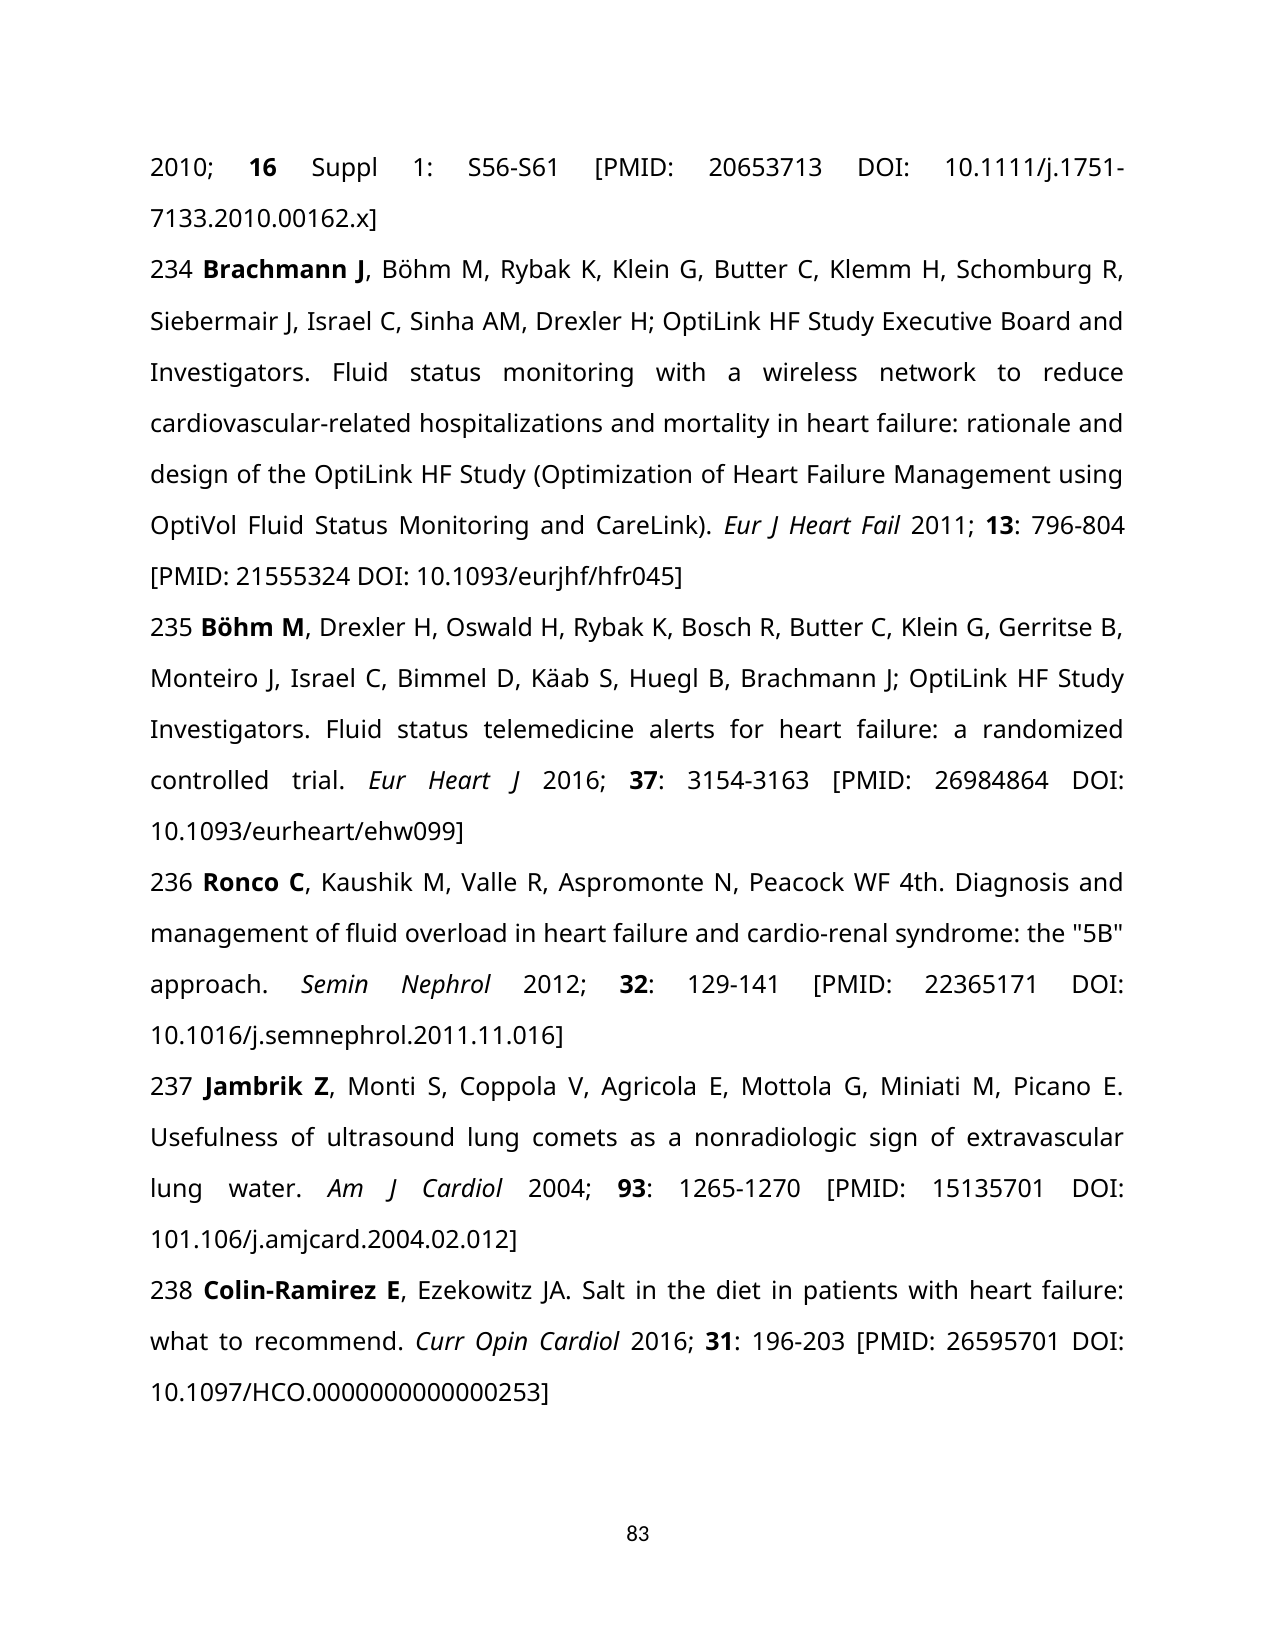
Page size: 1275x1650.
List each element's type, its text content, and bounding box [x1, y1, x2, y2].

text 238 Colin-Ramirez E, Ezekowitz JA. Salt in the diet in patients with heart failure: what to recommend. Curr Opin Cardiol 2016; 31: 196-203 [PMID: 26595701 DOI: 10.1097/HCO.0000000000000253] [150, 1273, 1125, 1409]
text 237 Jambrik Z, Monti S, Coppola V, Agricola E, Mottola G, Miniati M, Picano E. Usefulness of ultrasound lung comets as a nonradiologic sign of extravascular lung water. Am J Cardiol 2004; 93: 1265-1270 [PMID: 15135701 DOI: 101.106/j.amjcard.2004.02.012] [150, 1069, 1125, 1256]
text 236 Ronco C, Kaushik M, Valle R, Aspromonte N, Peacock WF 4th. Diagnosis and management of fluid overload in heart failure and cardio-renal syndrome: the "5B" approach. Semin Nephrol 2012; 32: 129-141 [PMID: 22365171 DOI: 10.1016/j.semnephrol.2011.11.016] [150, 864, 1125, 1052]
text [150, 150, 1125, 235]
text 234 Brachmann J, Böhm M, Rybak K, Klein G, Butter C, Klemm H, Schomburg R, Siebermair J, Israel C, Sinha AM, Drexler H; OptiLink HF Study Executive Board and Investigators. Fluid status monitoring with a wireless network to reduce cardiovascular-related hospitalizations and mortality in heart failure: rationale and design of the OptiLink HF Study (Optimization of Heart Failure Management using OptiVol Fluid Status Monitoring and CareLink). Eur J Heart Fail 2011; 13: 796-804 [PMID: 21555324 DOI: 10.1093/eurjhf/hfr045] [150, 252, 1125, 592]
text 235 Böhm M, Drexler H, Oswald H, Rybak K, Bosch R, Butter C, Klein G, Gerritse B, Monteiro J, Israel C, Bimmel D, Käab S, Huegl B, Brachmann J; OptiLink HF Study Investigators. Fluid status telemedicine alerts for heart failure: a randomized controlled trial. Eur Heart J 2016; 37: 3154-3163 [PMID: 26984864 DOI: 10.1093/eurheart/ehw099] [150, 609, 1125, 848]
